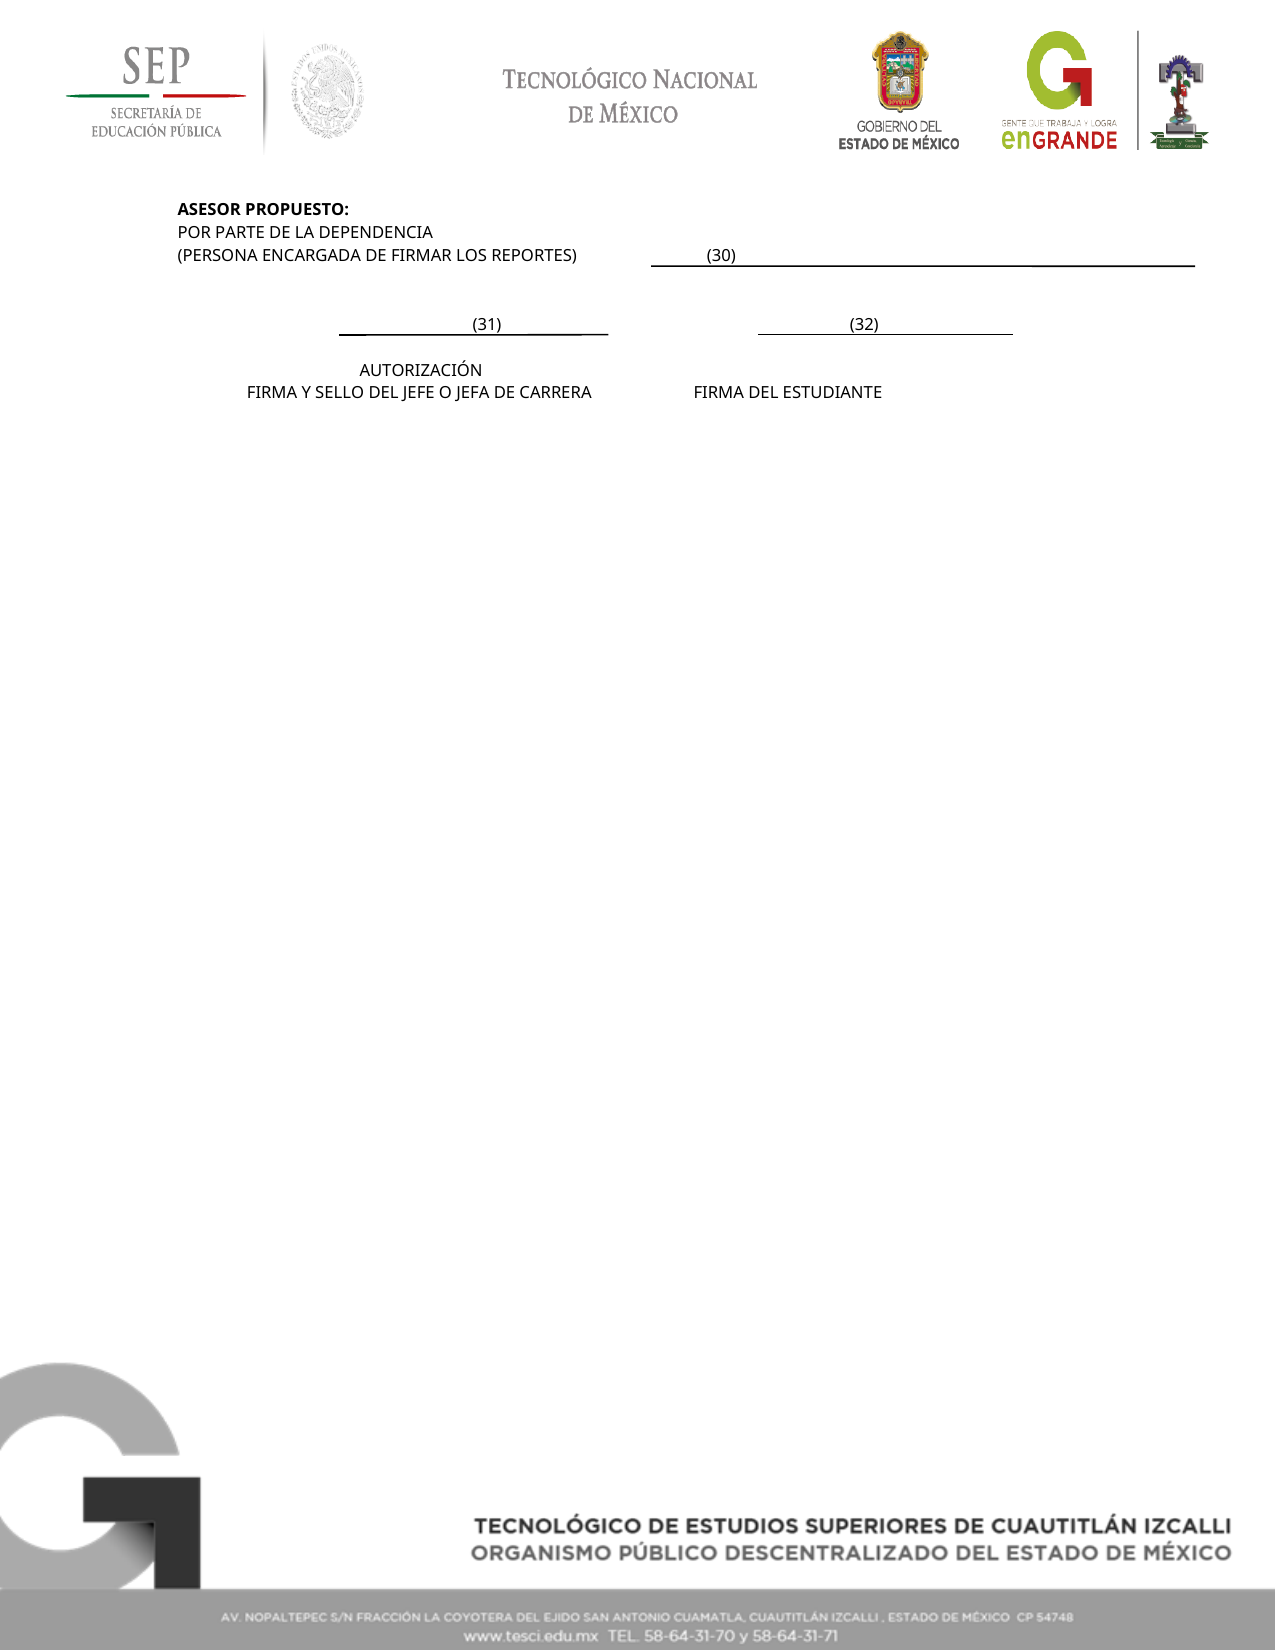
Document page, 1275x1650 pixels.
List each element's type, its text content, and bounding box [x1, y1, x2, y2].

text (PERSONA ENCARGADA DE FIRMAR LOS REPORTES) (30) [177, 243, 1098, 266]
picture [0, 1361, 1275, 1650]
text POR PARTE DE LA DEPENDENCIA [177, 221, 1098, 243]
text FIRMA Y SELLO DEL JEFE O JEFA DE CARRERA FIRMA DEL ESTUDIANTE [177, 381, 1098, 404]
text (31) (32) [398, 313, 1098, 336]
text AUTORIZACIÓN [177, 358, 1098, 381]
picture [0, 0, 1272, 163]
text ASESOR PROPUESTO: [177, 198, 1098, 221]
